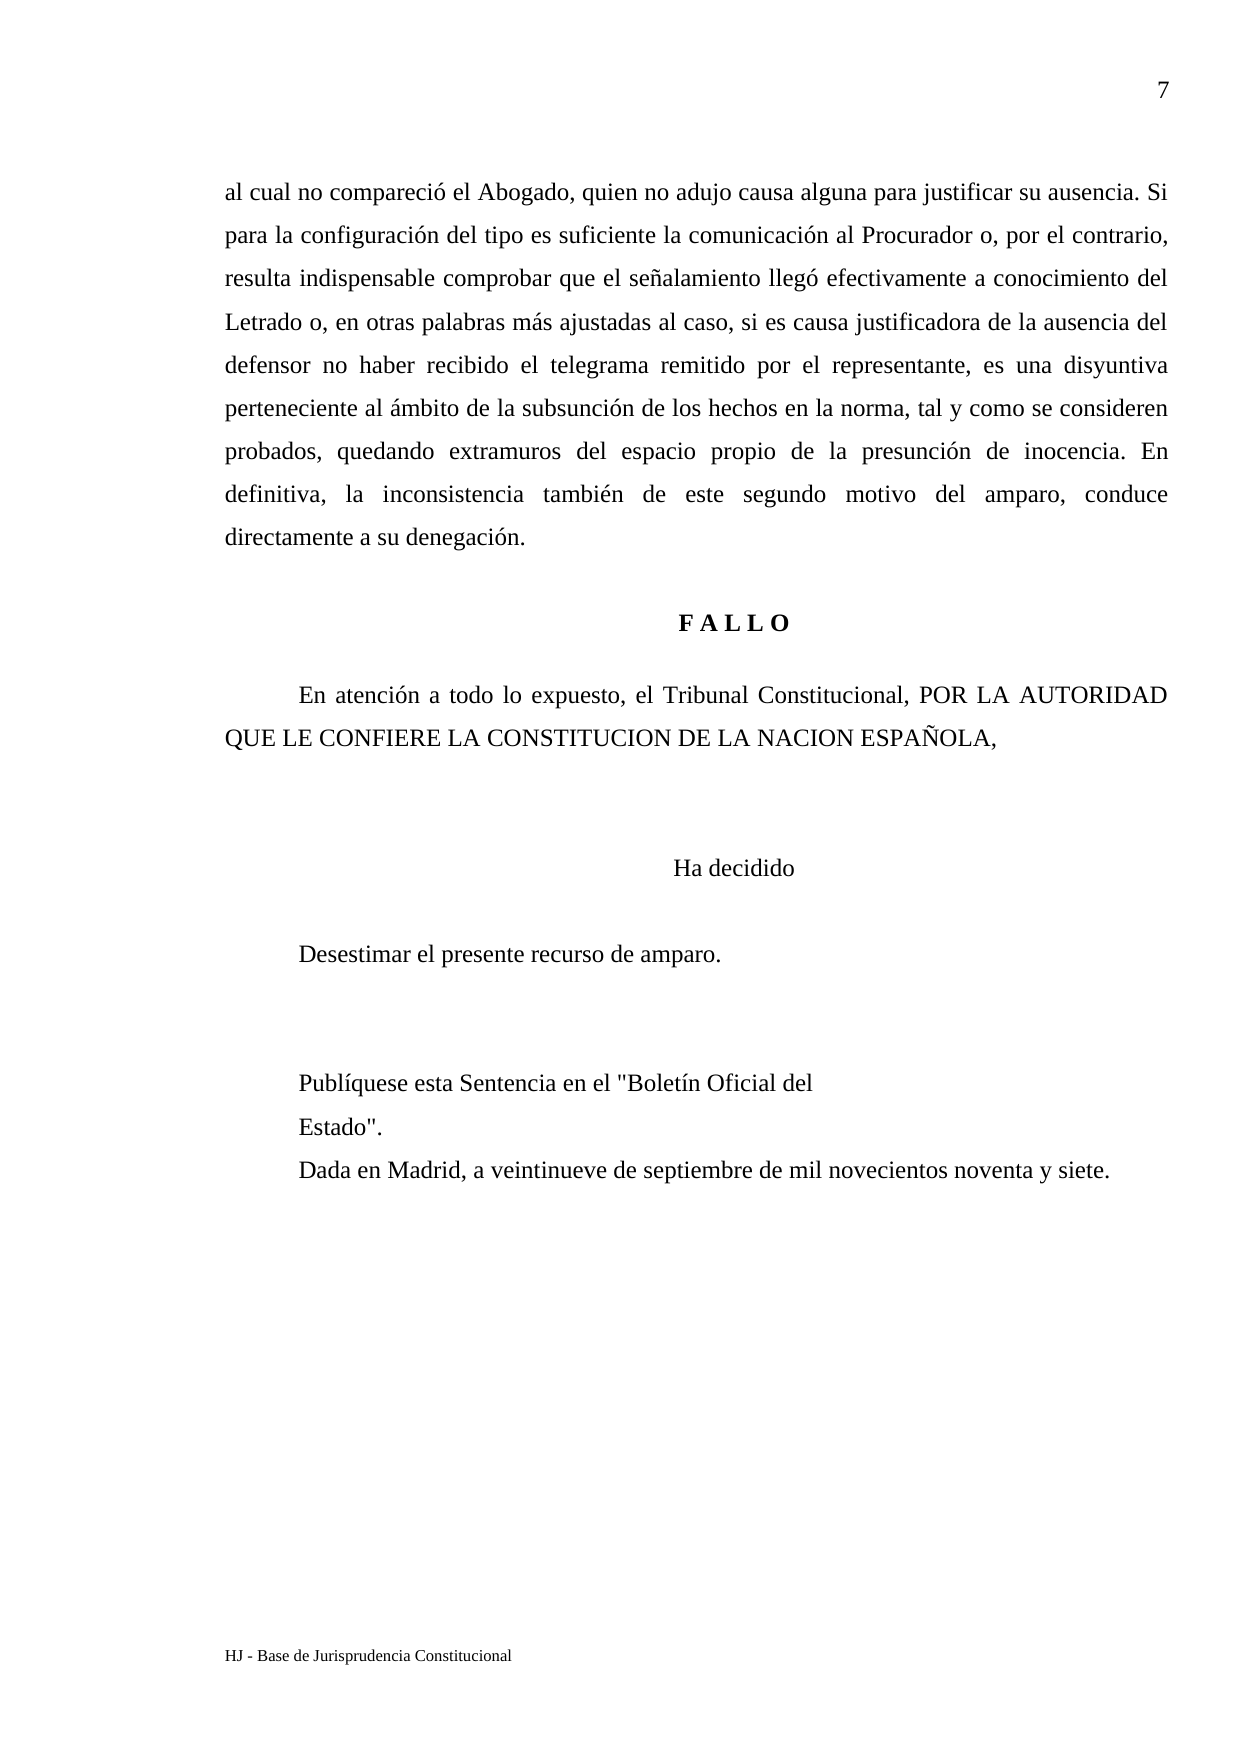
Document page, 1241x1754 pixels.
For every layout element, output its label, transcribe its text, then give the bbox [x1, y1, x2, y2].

text Publíquese esta Sentencia en el "Boletín Oficial del [224, 1068, 1169, 1097]
text Estado". [224, 1112, 1169, 1140]
text Ha decidido [224, 853, 1169, 882]
text Desestimar el presente recurso de amparo. [224, 939, 1169, 968]
text Dada en Madrid, a veintinueve de septiembre de mil novecientos noventa y siete. [224, 1155, 1169, 1183]
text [224, 177, 1169, 551]
subtitle F A L L O [224, 608, 1169, 637]
text En atención a todo lo expuesto, el Tribunal Constitucional, POR LA AUTORIDAD QUE LE CONFIERE LA CONSTITUCION DE LA NACION ESPAÑOLA, [224, 680, 1169, 752]
